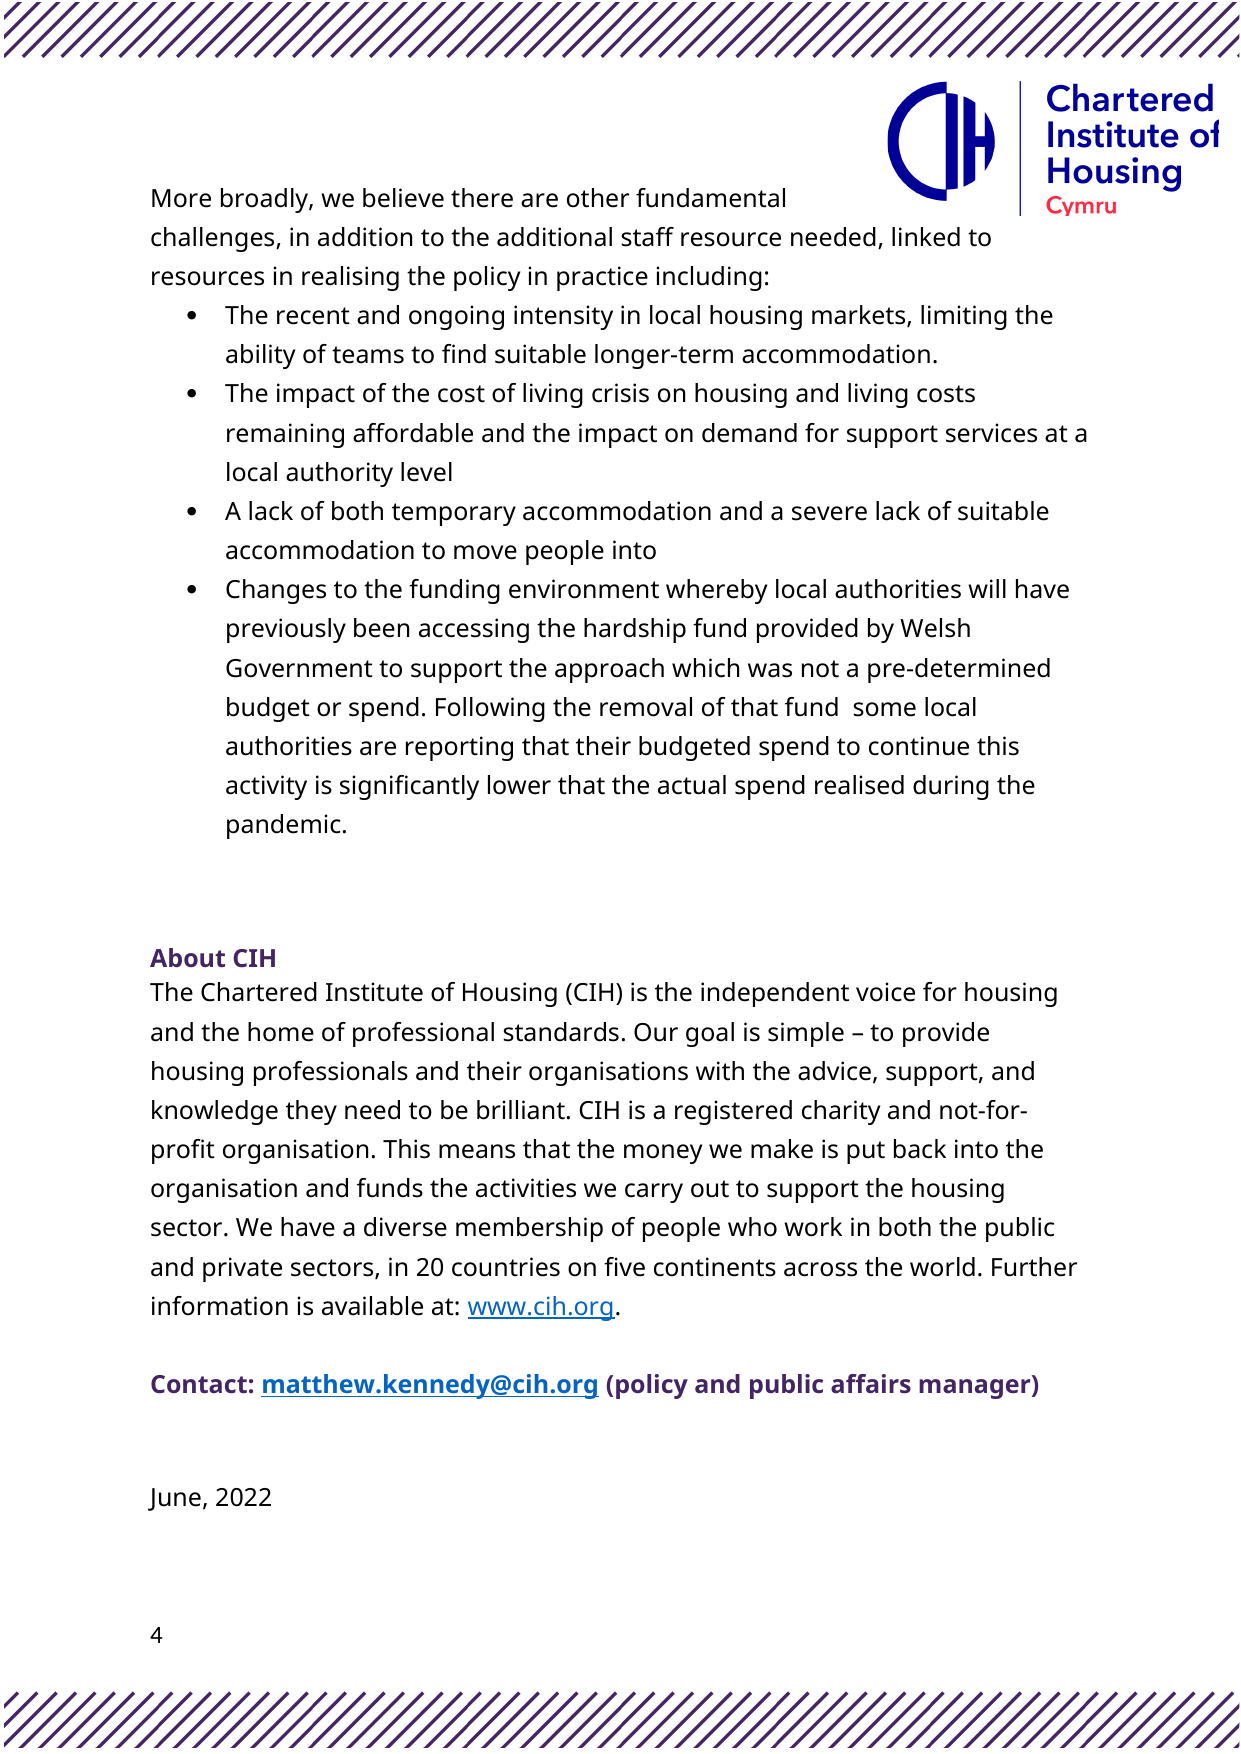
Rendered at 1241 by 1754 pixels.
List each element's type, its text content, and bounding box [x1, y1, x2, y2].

list The recent and ongoing intensity in local housing markets, limiting the ability of teams to find suitable longer-term accommodation. [187, 298, 1090, 371]
text More broadly, we believe there are other fundamental challenges, in addition to the additional staff resource needed, linked to resources in realising the policy in practice including: [150, 180, 1090, 293]
text About CIH [150, 941, 1090, 975]
list A lack of both temporary accommodation and a severe lack of suitable accommodation to move people into [187, 493, 1090, 567]
text The Chartered Institute of Housing (CIH) is the independent voice for housing and the home of professional standards. Our goal is simple – to provide housing professionals and their organisations with the advice, support, and knowledge they need to be brilliant. CIH is a registered charity and not-for-profit organisation. This means that the money we make is put back into the organisation and funds the activities we carry out to support the housing sector. We have a diverse membership of people who work in both the public and private sectors, in 20 countries on five continents across the world. Further information is available at: www.cih.org. [150, 975, 1090, 1322]
list Changes to the funding environment whereby local authorities will have previously been accessing the hardship fund provided by Welsh Government to support the approach which was not a pre-determined budget or spend. Following the removal of that fund some local authorities are reporting that their budgeted spend to continue this activity is significantly lower that the actual spend realised during the pandemic. [187, 572, 1090, 841]
picture [4, 2, 1240, 1748]
text Contact: matthew.kennedy@cih.org (policy and public affairs manager) [150, 1367, 1090, 1401]
text June, 2022 [150, 1479, 1090, 1513]
list The impact of the cost of living crisis on housing and living costs remaining affordable and the impact on demand for support services at a local authority level [187, 376, 1090, 488]
